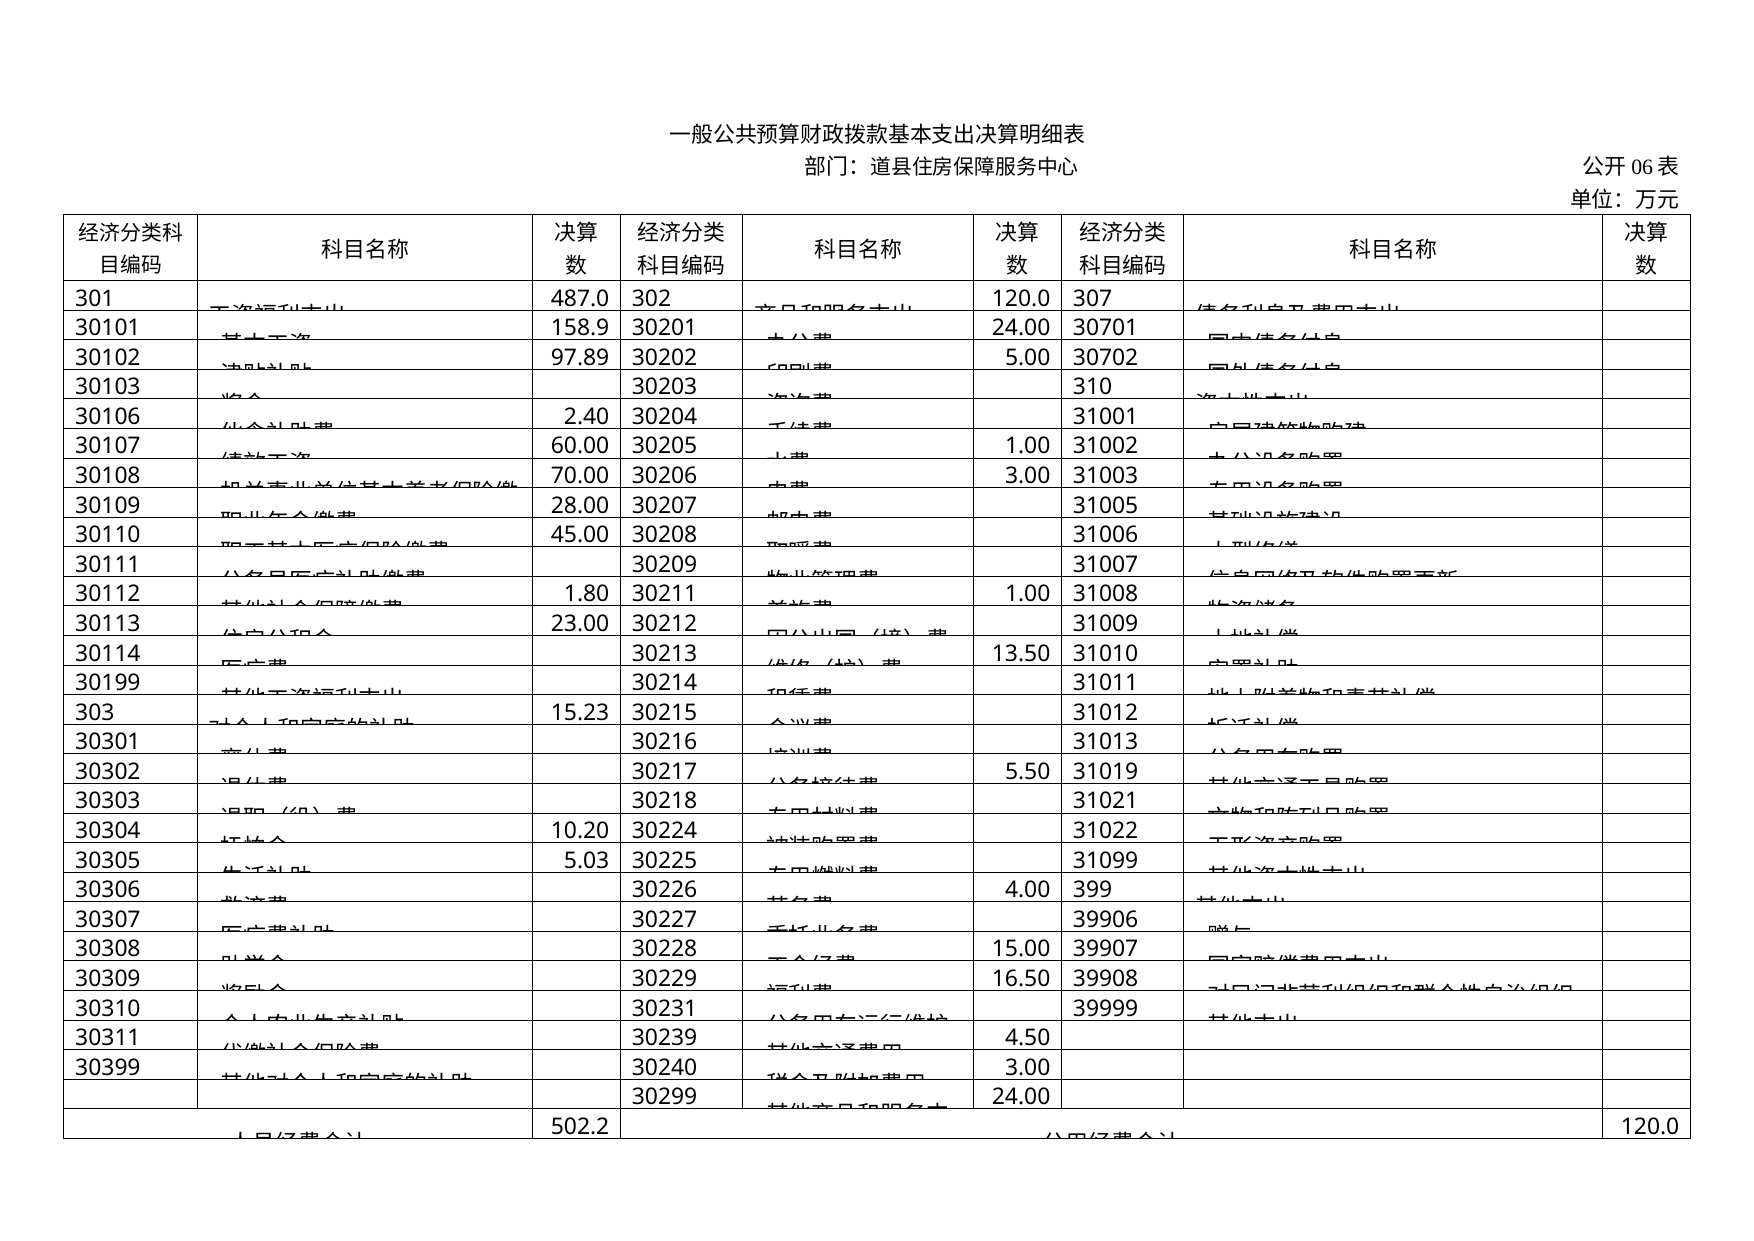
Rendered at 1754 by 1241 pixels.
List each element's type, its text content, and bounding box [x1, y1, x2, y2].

table_cell [1062, 1021, 1183, 1049]
table_cell 30305 [64, 843, 197, 872]
table_cell [974, 547, 1061, 576]
table_cell 工资福利支出 [198, 281, 532, 309]
table_cell 医疗费 [198, 636, 532, 664]
table_cell [533, 547, 620, 576]
table_cell [1603, 370, 1690, 398]
table_cell 39906 [1062, 902, 1183, 931]
table_cell 奖金 [198, 370, 532, 398]
table_cell 印刷费 [743, 340, 973, 369]
table_cell 10.20 [533, 814, 620, 842]
table_cell 30110 [64, 518, 197, 546]
table_cell 手续费 [743, 399, 973, 428]
table_cell 个人农业生产补贴 [198, 991, 532, 1019]
table_cell 120.00 [1603, 1109, 1690, 1138]
table_cell 决算数 [974, 215, 1061, 280]
table_cell 商品和服务支出 [743, 281, 973, 309]
table_cell 13.50 [974, 636, 1061, 664]
table_cell 31005 [1062, 488, 1183, 517]
table_cell 差旅费 [743, 577, 973, 605]
table_cell 31013 [1062, 725, 1183, 753]
table_cell 31099 [1062, 843, 1183, 872]
table_cell 无形资产购置 [1184, 814, 1602, 842]
table_cell [1603, 488, 1690, 517]
table_cell 31002 [1062, 429, 1183, 457]
table_cell 基本工资 [198, 311, 532, 339]
table_cell [533, 1050, 620, 1079]
table_cell [1603, 399, 1690, 428]
table_cell 工会经费 [743, 932, 973, 960]
table_cell 30202 [621, 340, 742, 369]
table_cell 30304 [64, 814, 197, 842]
table_cell 生活补助 [198, 843, 532, 872]
table_cell 文物和陈列品购置 [1184, 784, 1602, 812]
table_cell 487.06 [533, 281, 620, 309]
table_cell [1603, 606, 1690, 635]
table_cell 取暖费 [743, 518, 973, 546]
table_cell 退休费 [198, 754, 532, 783]
table_cell 30218 [621, 784, 742, 812]
table_cell 专用材料费 [743, 784, 973, 812]
table_cell 30213 [621, 636, 742, 664]
table_cell [1603, 1021, 1690, 1049]
table_cell 16.50 [974, 961, 1061, 990]
table_cell 抚恤金 [198, 814, 532, 842]
table_cell [974, 606, 1061, 635]
table_cell [64, 1080, 197, 1108]
table_cell [974, 488, 1061, 517]
table_cell 劳务费 [743, 873, 973, 901]
table_cell 对个人和家庭的补助 [198, 695, 532, 724]
table_cell 70.00 [533, 459, 620, 487]
table_cell [533, 1021, 620, 1049]
table_cell 国内债务付息 [1184, 311, 1602, 339]
table_cell [1603, 666, 1690, 694]
table_cell 30228 [621, 932, 742, 960]
table_cell [1184, 1080, 1602, 1108]
table_cell 97.89 [533, 340, 620, 369]
table_cell 31009 [1062, 606, 1183, 635]
table_cell 30112 [64, 577, 197, 605]
table_cell 30214 [621, 666, 742, 694]
table_cell 经济分类科目编码 [64, 215, 197, 280]
table_cell 30239 [621, 1021, 742, 1049]
table_cell 人员经费合计 [64, 1109, 532, 1138]
table_cell 30215 [621, 695, 742, 724]
table_cell [1603, 1080, 1690, 1108]
table_cell 31022 [1062, 814, 1183, 842]
table_cell [1603, 784, 1690, 812]
table_cell 30302 [64, 754, 197, 783]
table_header 一般公共预算财政拨款基本支出决算明细表 部门：道县住房保障服务中心 公开06表 单位：万元 [64, 116, 1690, 214]
table_cell [1603, 547, 1690, 576]
table_cell [1603, 459, 1690, 487]
table_cell [974, 399, 1061, 428]
table_cell [533, 902, 620, 931]
table_cell [1184, 1021, 1602, 1049]
table_cell [533, 370, 620, 398]
table_cell [1603, 281, 1690, 309]
table_cell [974, 843, 1061, 872]
table_cell 物资储备 [1184, 577, 1602, 605]
table_cell 专用燃料费 [743, 843, 973, 872]
table_cell 30207 [621, 488, 742, 517]
table_cell [1603, 991, 1690, 1019]
table_cell 决算数 [1603, 215, 1690, 280]
table_cell 30216 [621, 725, 742, 753]
table_cell 5.03 [533, 843, 620, 872]
table_cell 基础设施建设 [1184, 488, 1602, 517]
table_cell 502.28 [533, 1109, 620, 1138]
table_cell [1603, 636, 1690, 664]
table_cell 奖励金 [198, 961, 532, 990]
table_cell 其他交通费用 [743, 1021, 973, 1049]
table_cell 30299 [621, 1080, 742, 1108]
table_cell 1.80 [533, 577, 620, 605]
table_cell 307 [1062, 281, 1183, 309]
table_cell [1603, 814, 1690, 842]
table_cell 30205 [621, 429, 742, 457]
table_cell 31007 [1062, 547, 1183, 576]
table_cell 公务接待费 [743, 754, 973, 783]
table_cell 会议费 [743, 695, 973, 724]
table_cell 303 [64, 695, 197, 724]
table_cell 30208 [621, 518, 742, 546]
table_cell 绩效工资 [198, 429, 532, 457]
table_cell 30211 [621, 577, 742, 605]
table_cell 30111 [64, 547, 197, 576]
table_cell 30106 [64, 399, 197, 428]
table_cell 30308 [64, 932, 197, 960]
table_cell 31008 [1062, 577, 1183, 605]
table_cell [1062, 1080, 1183, 1108]
table_cell 办公设备购置 [1184, 429, 1602, 457]
table_cell 23.00 [533, 606, 620, 635]
table_cell [533, 873, 620, 901]
table_cell 30101 [64, 311, 197, 339]
table_cell 地上附着物和青苗补偿 [1184, 666, 1602, 694]
table_cell [974, 902, 1061, 931]
table_cell 120.00 [974, 281, 1061, 309]
table_cell [533, 932, 620, 960]
table_cell 其他工资福利支出 [198, 666, 532, 694]
table_cell 30310 [64, 991, 197, 1019]
table_cell 其他支出 [1184, 991, 1602, 1019]
table_cell [198, 1080, 532, 1108]
table_cell 30301 [64, 725, 197, 753]
table_cell 310 [1062, 370, 1183, 398]
table_cell 5.00 [974, 340, 1061, 369]
table_cell 30204 [621, 399, 742, 428]
table_cell 被装购置费 [743, 814, 973, 842]
table_cell 救济费 [198, 873, 532, 901]
table_cell 其他支出 [1184, 873, 1602, 901]
table_cell 租赁费 [743, 666, 973, 694]
table_cell 公用经费合计 [621, 1109, 1602, 1138]
table_cell 经济分类科目编码 [621, 215, 742, 280]
table_cell 302 [621, 281, 742, 309]
table_cell 30209 [621, 547, 742, 576]
table_cell 拆迁补偿 [1184, 695, 1602, 724]
table_cell 2.40 [533, 399, 620, 428]
table_cell [1603, 725, 1690, 753]
table_cell 30199 [64, 666, 197, 694]
table_cell 助学金 [198, 932, 532, 960]
table_cell [533, 636, 620, 664]
table_cell 大型修缮 [1184, 518, 1602, 546]
table_cell 住房公积金 [198, 606, 532, 635]
table_cell 39907 [1062, 932, 1183, 960]
table_cell 30309 [64, 961, 197, 990]
table_cell 代缴社会保险费 [198, 1021, 532, 1049]
table_cell [533, 991, 620, 1019]
table_cell 30108 [64, 459, 197, 487]
table_cell 对民间非营利组织和群众性自治组织补贴 [1184, 961, 1602, 990]
table_cell 物业管理费 [743, 547, 973, 576]
table_cell [974, 814, 1061, 842]
table_cell 公务用车购置 [1184, 725, 1602, 753]
table_cell 科目名称 [1184, 215, 1602, 280]
table_cell [533, 961, 620, 990]
table_cell [1603, 902, 1690, 931]
table_cell 其他资本性支出 [1184, 843, 1602, 872]
table_cell [1603, 1050, 1690, 1079]
table_cell 30307 [64, 902, 197, 931]
table_cell 其他交通工具购置 [1184, 754, 1602, 783]
table_cell 30311 [64, 1021, 197, 1049]
table_cell 39999 [1062, 991, 1183, 1019]
table_cell 31012 [1062, 695, 1183, 724]
table_cell 职业年金缴费 [198, 488, 532, 517]
table_cell [974, 695, 1061, 724]
table_cell 房屋建筑物购建 [1184, 399, 1602, 428]
table_cell 30212 [621, 606, 742, 635]
table_cell [1184, 1050, 1602, 1079]
table_cell 离休费 [198, 725, 532, 753]
table_cell 科目名称 [743, 215, 973, 280]
table_cell 电费 [743, 459, 973, 487]
table_cell 国家赔偿费用支出 [1184, 932, 1602, 960]
table_cell 30217 [621, 754, 742, 783]
table_cell 30201 [621, 311, 742, 339]
table_cell 科目名称 [198, 215, 532, 280]
table_cell [974, 725, 1061, 753]
table_cell 30224 [621, 814, 742, 842]
table_cell 资本性支出 [1184, 370, 1602, 398]
table_cell 公务员医疗补助缴费 [198, 547, 532, 576]
table_cell 15.23 [533, 695, 620, 724]
table_cell 退职（役）费 [198, 784, 532, 812]
table_cell 5.50 [974, 754, 1061, 783]
table_cell 1.00 [974, 429, 1061, 457]
table_cell 30702 [1062, 340, 1183, 369]
table_cell 30206 [621, 459, 742, 487]
table_cell 15.00 [974, 932, 1061, 960]
table_cell 其他对个人和家庭的补助 [198, 1050, 532, 1079]
table_cell 3.00 [974, 459, 1061, 487]
table_cell 津贴补贴 [198, 340, 532, 369]
table_cell 24.00 [974, 1080, 1061, 1108]
table_cell 30240 [621, 1050, 742, 1079]
table_cell 水费 [743, 429, 973, 457]
table_cell 31006 [1062, 518, 1183, 546]
table_cell 60.00 [533, 429, 620, 457]
table_cell 30226 [621, 873, 742, 901]
table_cell 31001 [1062, 399, 1183, 428]
table_cell 31019 [1062, 754, 1183, 783]
table_cell [1603, 311, 1690, 339]
table_cell 维修（护）费 [743, 636, 973, 664]
table_cell 机关事业单位基本养老保险缴费 [198, 459, 532, 487]
table_cell 30231 [621, 991, 742, 1019]
table_cell 30229 [621, 961, 742, 990]
table_cell 30113 [64, 606, 197, 635]
table_cell [1603, 754, 1690, 783]
table_cell [974, 991, 1061, 1019]
table_cell 30399 [64, 1050, 197, 1079]
table_cell 30109 [64, 488, 197, 517]
table_cell 31021 [1062, 784, 1183, 812]
table_cell 培训费 [743, 725, 973, 753]
table_cell [1603, 577, 1690, 605]
table_cell [1603, 873, 1690, 901]
table_cell [533, 666, 620, 694]
table_cell 3.00 [974, 1050, 1061, 1079]
table_cell 专用设备购置 [1184, 459, 1602, 487]
table_cell 30103 [64, 370, 197, 398]
table_cell 赠与 [1184, 902, 1602, 931]
table_cell [974, 784, 1061, 812]
table_cell [1603, 961, 1690, 990]
table_cell [533, 1080, 620, 1108]
table_cell 4.00 [974, 873, 1061, 901]
table_cell 30227 [621, 902, 742, 931]
table_cell [533, 784, 620, 812]
table_cell 30225 [621, 843, 742, 872]
table_cell 安置补助 [1184, 636, 1602, 664]
table_cell 邮电费 [743, 488, 973, 517]
table_cell [533, 725, 620, 753]
table_cell 经济分类科目编码 [1062, 215, 1183, 280]
table_cell [1603, 518, 1690, 546]
table_cell 30701 [1062, 311, 1183, 339]
table_cell 45.00 [533, 518, 620, 546]
table_cell 因公出国（境）费用 [743, 606, 973, 635]
table_cell 职工基本医疗保险缴费 [198, 518, 532, 546]
table_cell [533, 754, 620, 783]
table_cell 28.00 [533, 488, 620, 517]
table_cell 1.00 [974, 577, 1061, 605]
table_cell 办公费 [743, 311, 973, 339]
table_cell [1603, 695, 1690, 724]
table_cell 30203 [621, 370, 742, 398]
table_cell [1603, 340, 1690, 369]
table_cell 30102 [64, 340, 197, 369]
table_cell 30114 [64, 636, 197, 664]
table_cell 公务用车运行维护费 [743, 991, 973, 1019]
table_cell [1603, 843, 1690, 872]
table_cell 其他社会保障缴费 [198, 577, 532, 605]
table_cell 31010 [1062, 636, 1183, 664]
table_cell 税金及附加费用 [743, 1050, 973, 1079]
table_cell 4.50 [974, 1021, 1061, 1049]
table_cell [974, 370, 1061, 398]
table_cell [974, 666, 1061, 694]
table_cell [1603, 932, 1690, 960]
table_cell 399 [1062, 873, 1183, 901]
table_cell 伙食补助费 [198, 399, 532, 428]
table_cell 158.97 [533, 311, 620, 339]
table_cell 医疗费补助 [198, 902, 532, 931]
table_cell [1062, 1050, 1183, 1079]
table_cell 决算数 [533, 215, 620, 280]
table_cell 30306 [64, 873, 197, 901]
table_cell 信息网络及软件购置更新 [1184, 547, 1602, 576]
table_cell 国外债务付息 [1184, 340, 1602, 369]
table_cell 福利费 [743, 961, 973, 990]
table_cell 土地补偿 [1184, 606, 1602, 635]
table_cell 债务利息及费用支出 [1184, 281, 1602, 309]
table_cell [1603, 429, 1690, 457]
table_cell 其他商品和服务支出 [743, 1080, 973, 1108]
table_cell [974, 518, 1061, 546]
table_cell 31011 [1062, 666, 1183, 694]
table_cell 31003 [1062, 459, 1183, 487]
table_cell 30303 [64, 784, 197, 812]
table_cell 301 [64, 281, 197, 309]
table_cell 39908 [1062, 961, 1183, 990]
table_cell 24.00 [974, 311, 1061, 339]
table_cell 委托业务费 [743, 902, 973, 931]
table_cell 30107 [64, 429, 197, 457]
table_cell 咨询费 [743, 370, 973, 398]
